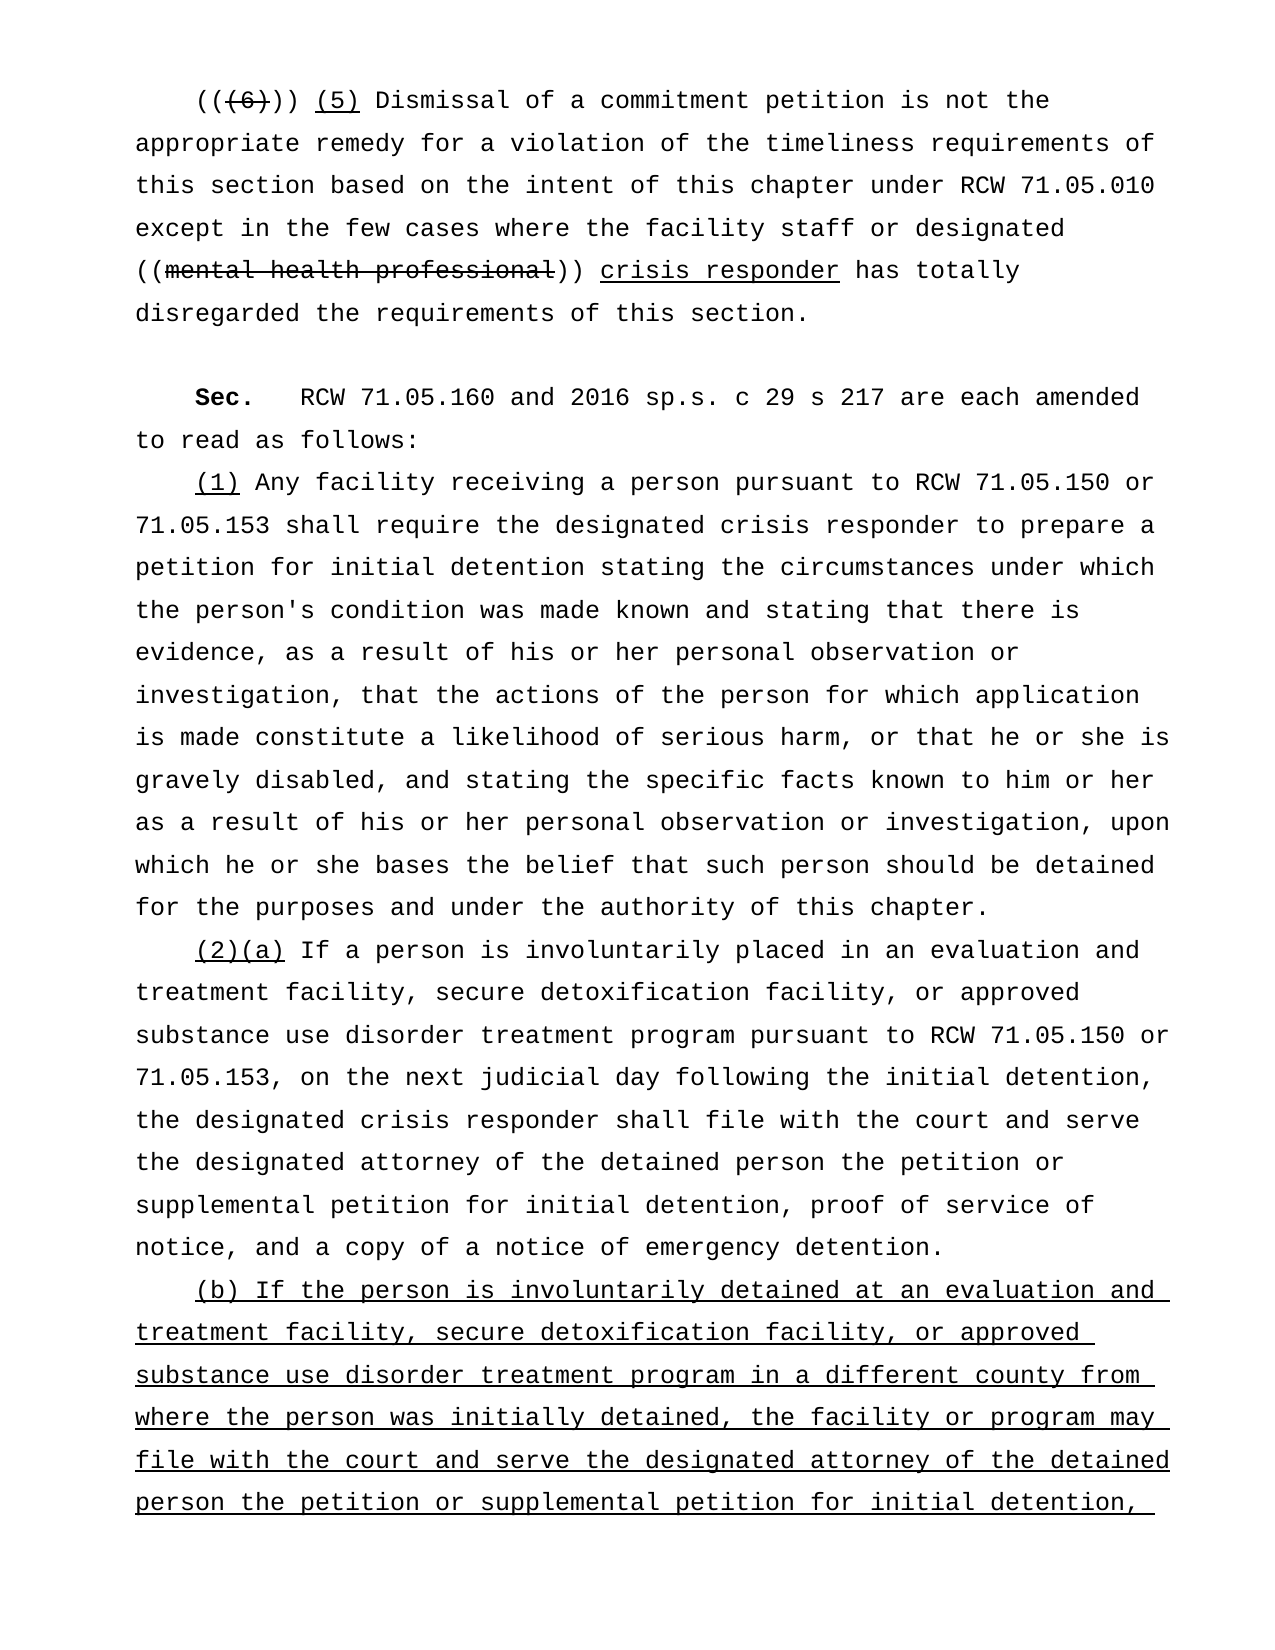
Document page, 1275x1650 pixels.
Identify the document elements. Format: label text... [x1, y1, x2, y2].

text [135, 1472, 1170, 1519]
text (2)(a) If a person is involuntarily placed in an evaluation and treatment facility, secure detoxification facility, or approved substance use disorder treatment program pursuant to RCW 71.05.150 or 71.05.153, on the next judicial day following the initial detention, the designated crisis responder shall file with the court and serve the designated attorney of the detained person the petition or supplemental petition for initial detention, proof of service of notice, and a copy of a notice of emergency detention. [135, 924, 1170, 1264]
text (((6))) (5) Dismissal of a commitment petition is not the appropriate remedy for a violation of the timeliness requirements of this section based on the intent of this chapter under RCW 71.05.010 except in the few cases where the facility staff or designated ((mental health professional)) crisis responder has totally disregarded the requirements of this section. [135, 75, 1170, 330]
text Sec. RCW 71.05.160 and 2016 sp.s. c 29 s 217 are each amended to read as follows: [135, 372, 1170, 457]
text (1) Any facility receiving a person pursuant to RCW 71.05.150 or 71.05.153 shall require the designated crisis responder to prepare a petition for initial detention stating the circumstances under which the person's condition was made known and stating that there is evidence, as a result of his or her personal observation or investigation, that the actions of the person for which application is made constitute a likelihood of serious harm, or that he or she is gravely disabled, and stating the specific facts known to him or her as a result of his or her personal observation or investigation, upon which he or she bases the belief that such person should be detained for the purposes and under the authority of this chapter. [135, 457, 1170, 924]
